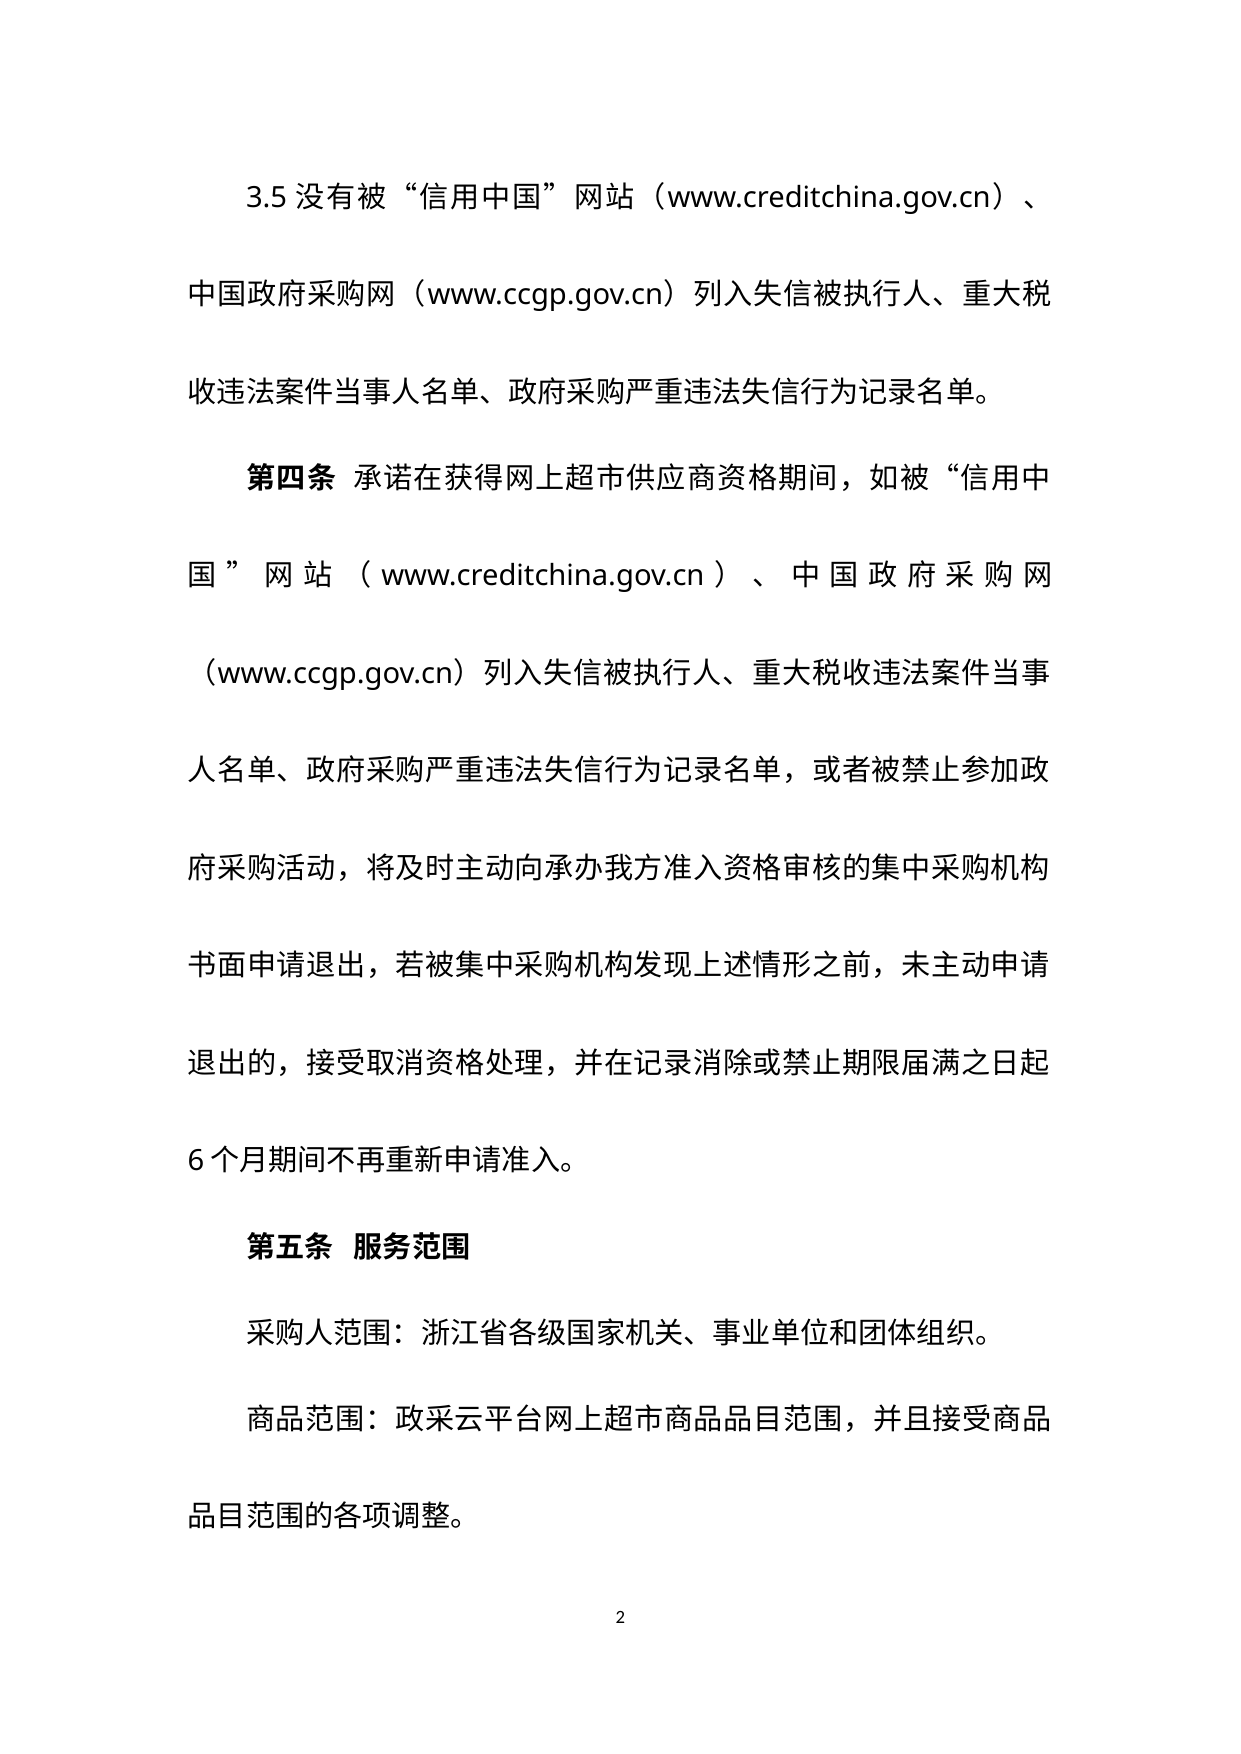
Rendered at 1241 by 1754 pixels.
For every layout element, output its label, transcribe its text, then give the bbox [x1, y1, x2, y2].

text 3.5没有被“信用中国”网站（www.creditchina.gov.cn）、中国政府采购网（www.ccgp.gov.cn）列入失信被执行人、重大税收违法案件当事人名单、政府采购严重违法失信行为记录名单。 [187, 162, 1053, 422]
text 采购人范围：浙江省各级国家机关、事业单位和团体组织。 [187, 1298, 1053, 1363]
text 商品范围：政采云平台网上超市商品品目范围，并且接受商品品目范围的各项调整。 [187, 1384, 1053, 1547]
text 第五条 服务范围 [187, 1212, 1053, 1277]
text 第四条 承诺在获得网上超市供应商资格期间，如被“信用中国”网站（www.creditchina.gov.cn）、中国政府采购网（www.ccgp.gov.cn）列入失信被执行人、重大税收违法案件当事人名单、政府采购严重违法失信行为记录名单，或者被禁止参加政府采购活动，将及时主动向承办我方准入资格审核的集中采购机构书面申请退出，若被集中采购机构发现上述情形之前，未主动申请退出的，接受取消资格处理，并在记录消除或禁止期限届满之日起6个月期间不再重新申请准入。 [187, 443, 1053, 1191]
